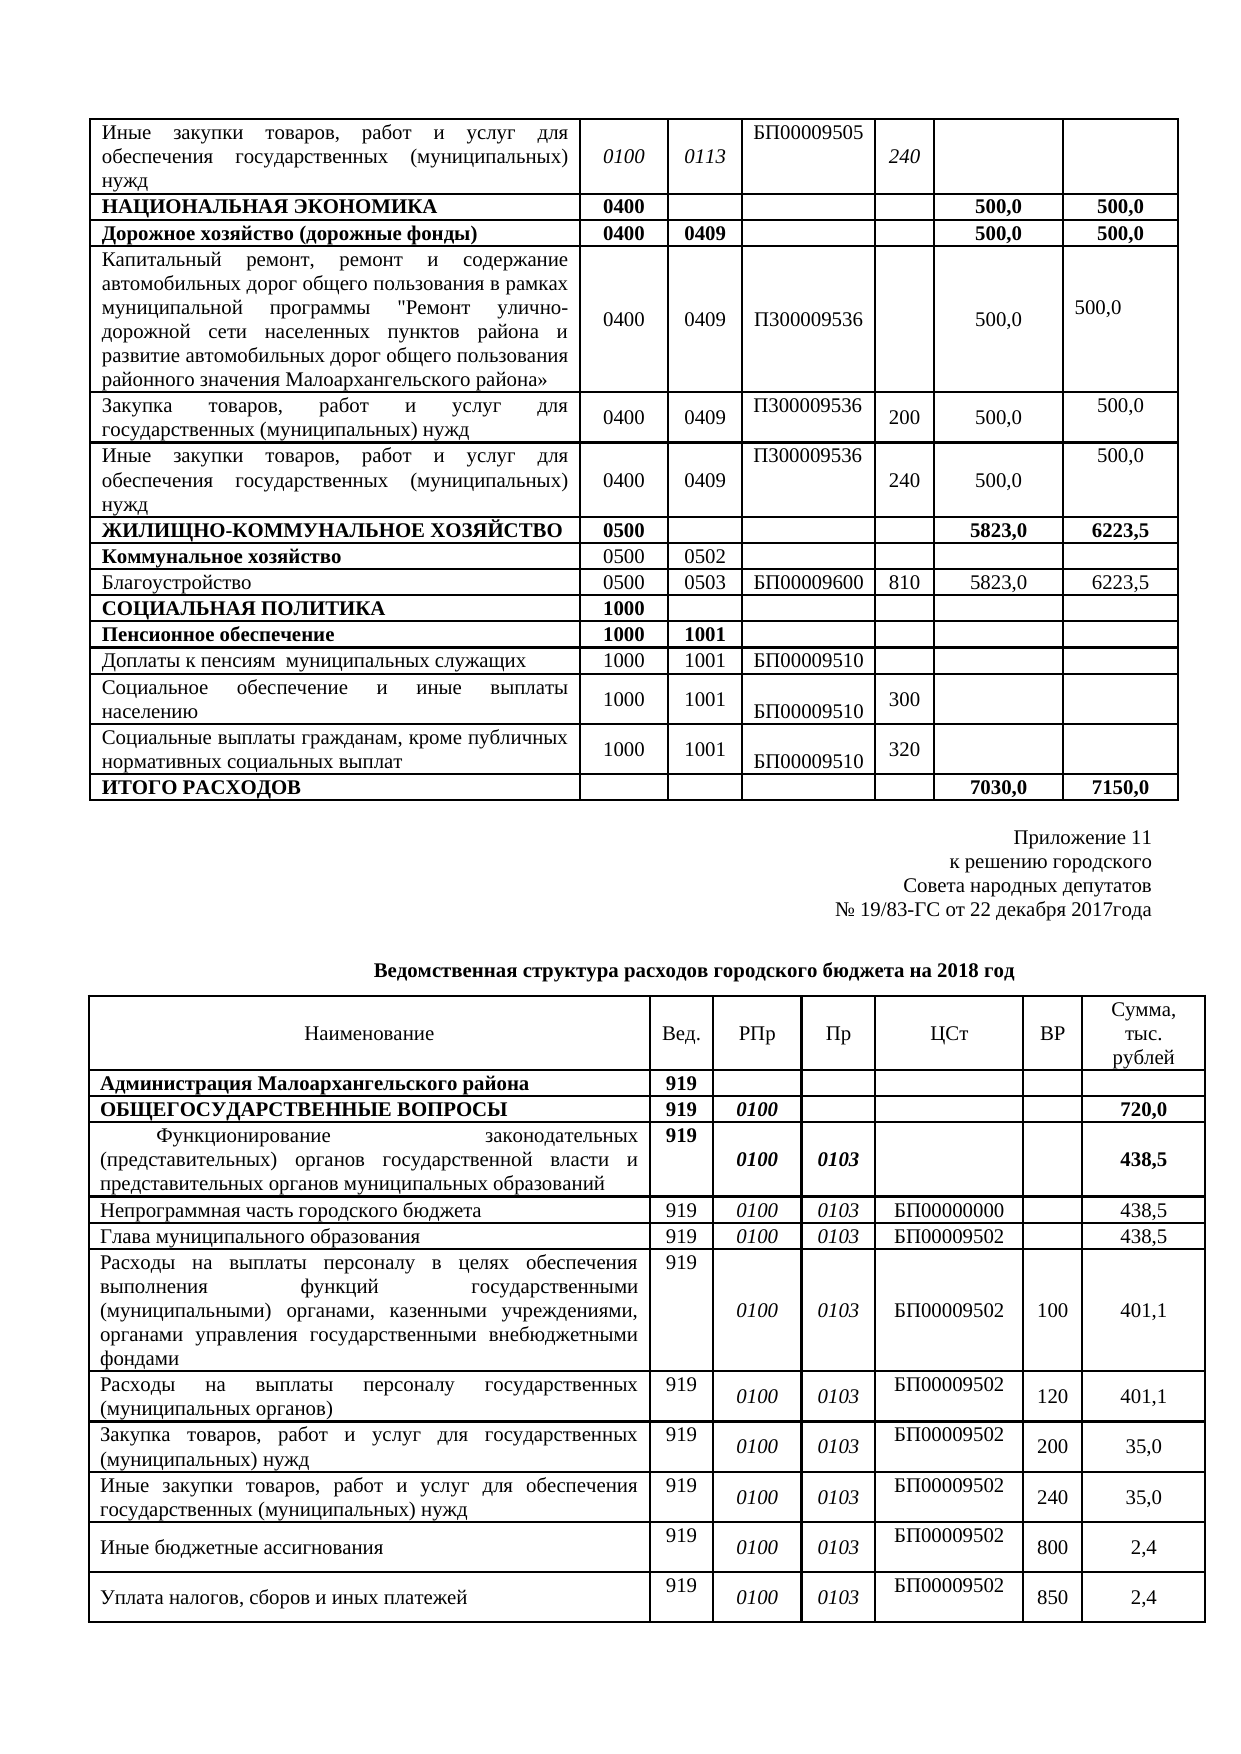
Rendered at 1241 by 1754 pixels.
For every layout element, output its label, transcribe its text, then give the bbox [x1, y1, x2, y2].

table_header ВР [1024, 997, 1081, 1069]
table_header Наименование [90, 997, 649, 1069]
table_header РПр [714, 997, 800, 1069]
table_cell Социальное обеспечение и иные выплаты населению [91, 675, 579, 723]
table_cell [1064, 725, 1177, 773]
table_cell [876, 649, 933, 672]
table_cell БП00009502 [876, 1250, 1022, 1370]
table_cell 300 [876, 675, 933, 723]
table_cell [935, 596, 1062, 620]
text Приложение 11 [325, 825, 1152, 849]
table_cell [743, 221, 874, 245]
table_cell 0100 [714, 1224, 800, 1248]
table_cell 35,0 [1083, 1423, 1204, 1471]
table_cell 0103 [803, 1573, 874, 1621]
table_cell 1001 [669, 675, 741, 723]
table_cell БП00000000 [876, 1198, 1022, 1222]
table_cell 0409 [669, 393, 741, 441]
table_cell 7030,0 [935, 775, 1062, 799]
table_cell БП00009502 [876, 1224, 1022, 1248]
table_cell 240 [876, 444, 933, 516]
table_header Пр [803, 997, 874, 1069]
table_cell [714, 1071, 800, 1095]
table_cell [743, 195, 874, 218]
table_cell 500,0 [935, 195, 1062, 218]
table_cell [876, 775, 933, 799]
table_cell 500,0 [1064, 221, 1177, 245]
table_cell 7150,0 [1064, 775, 1177, 799]
table_cell 200 [876, 393, 933, 441]
table_cell 500,0 [935, 393, 1062, 441]
table_cell 0103 [803, 1423, 874, 1471]
table_cell [935, 544, 1062, 568]
table_cell [1064, 120, 1177, 192]
table_cell Расходы на выплаты персоналу государственных (муниципальных органов) [90, 1372, 649, 1420]
table_cell 6223,5 [1064, 518, 1177, 542]
table_cell НАЦИОНАЛЬНАЯ ЭКОНОМИКА [91, 195, 579, 218]
table_cell БП00009600 [743, 570, 874, 594]
table_cell [876, 221, 933, 245]
table_cell [1064, 675, 1177, 723]
table_cell [669, 596, 741, 620]
table_cell 500,0 [1064, 444, 1177, 516]
table_cell Благоустройство [91, 570, 579, 594]
table_cell Иные бюджетные ассигнования [90, 1523, 649, 1571]
table_cell 0409 [669, 247, 741, 391]
table_cell БП00009510 [743, 649, 874, 672]
table_cell [1024, 1097, 1081, 1121]
text к решению городского [325, 849, 1152, 873]
table_cell [743, 775, 874, 799]
table_cell 0103 [803, 1372, 874, 1420]
table_cell Капитальный ремонт, ремонт и содержание автомобильных дорог общего пользования в рамках муниципальной программы "Ремонт улично-дорожной сети населенных пунктов района и развитие автомобильных дорог общего пользования районного значения Малоархангельского района» [91, 247, 579, 391]
table_cell [1083, 1071, 1204, 1095]
table_cell Непрограммная часть городского бюджета [90, 1198, 649, 1222]
table_cell [1064, 622, 1177, 646]
table_cell 240 [1024, 1473, 1081, 1521]
table_cell [876, 596, 933, 620]
table_cell ЖИЛИЩНО-КОММУНАЛЬНОЕ ХОЗЯЙСТВО [91, 518, 579, 542]
table_cell [1064, 649, 1177, 672]
table_cell 0100 [714, 1097, 800, 1121]
table_cell [803, 1071, 874, 1095]
table_cell 1000 [581, 596, 667, 620]
table_cell 0100 [714, 1423, 800, 1471]
table_cell [876, 195, 933, 218]
table_cell Администрация Малоархангельского района [90, 1071, 649, 1095]
table_cell [1024, 1123, 1081, 1195]
table_cell [743, 596, 874, 620]
table_cell 0400 [581, 195, 667, 218]
table_cell [669, 195, 741, 218]
table_cell [1064, 544, 1177, 568]
table_cell [581, 775, 667, 799]
table_cell 0103 [803, 1523, 874, 1571]
table_cell Иные закупки товаров, работ и услуг для обеспечения государственных (муниципальных) нужд [90, 1473, 649, 1521]
text Ведомственная структура расходов городского бюджета на 2018 год [236, 958, 1152, 982]
table_cell [803, 1097, 874, 1121]
table_cell 500,0 [1064, 247, 1177, 391]
table_cell 500,0 [935, 221, 1062, 245]
table_cell 500,0 [1064, 195, 1177, 218]
table_cell БП00009502 [876, 1523, 1022, 1571]
table_cell ИТОГО РАСХОДОВ [91, 775, 579, 799]
table_header Вед. [651, 997, 712, 1069]
table_cell [935, 622, 1062, 646]
table_cell [1024, 1198, 1081, 1222]
table_cell 500,0 [935, 247, 1062, 391]
table_cell 0100 [714, 1473, 800, 1521]
table_cell 0100 [714, 1372, 800, 1420]
table_cell 0103 [803, 1473, 874, 1521]
table_cell Закупка товаров, работ и услуг для государственных (муниципальных) нужд [91, 393, 579, 441]
table_cell Дорожное хозяйство (дорожные фонды) [91, 221, 579, 245]
table_cell 500,0 [935, 444, 1062, 516]
table_cell Иные закупки товаров, работ и услуг для обеспечения государственных (муниципальных) нужд [91, 444, 579, 516]
table_cell Уплата налогов, сборов и иных платежей [90, 1573, 649, 1621]
table_cell Закупка товаров, работ и услуг для государственных (муниципальных) нужд [90, 1423, 649, 1471]
table_cell 0400 [581, 247, 667, 391]
table_cell 0113 [669, 120, 741, 192]
table_cell 800 [1024, 1523, 1081, 1571]
table_cell 919 [651, 1198, 712, 1222]
table_cell 0500 [581, 570, 667, 594]
table_cell Коммунальное хозяйство [91, 544, 579, 568]
table_cell 919 [651, 1423, 712, 1471]
table_cell [1024, 1224, 1081, 1248]
table_cell [743, 622, 874, 646]
table_cell БП00009505 [743, 120, 874, 192]
table_cell [876, 1071, 1022, 1095]
table_cell 0409 [669, 221, 741, 245]
table_cell 919 [651, 1224, 712, 1248]
table_header ЦСт [876, 997, 1022, 1069]
table_cell 6223,5 [1064, 570, 1177, 594]
table_cell 0100 [714, 1523, 800, 1571]
table_cell 1001 [669, 622, 741, 646]
table_cell 438,5 [1083, 1198, 1204, 1222]
table_cell 100 [1024, 1250, 1081, 1370]
table_cell [935, 725, 1062, 773]
table_cell 720,0 [1083, 1097, 1204, 1121]
table_cell 919 [651, 1573, 712, 1621]
table_cell 0400 [581, 444, 667, 516]
table_cell 0100 [714, 1573, 800, 1621]
table_cell 1000 [581, 675, 667, 723]
table_cell 240 [876, 120, 933, 192]
table_cell БП00009502 [876, 1473, 1022, 1521]
table_cell 200 [1024, 1423, 1081, 1471]
table_cell 0103 [803, 1224, 874, 1248]
table_cell Иные закупки товаров, работ и услуг для обеспечения государственных (муниципальных) нужд [91, 120, 579, 192]
table_cell [669, 775, 741, 799]
table_cell БП00009502 [876, 1573, 1022, 1621]
table_cell 438,5 [1083, 1224, 1204, 1248]
table_cell 5823,0 [935, 570, 1062, 594]
table_cell [669, 518, 741, 542]
table_cell БП00009510 [743, 675, 874, 723]
table_cell Функционирование законодательных (представительных) органов государственной власти и представительных органов муниципальных образований [90, 1123, 649, 1195]
table_cell Пенсионное обеспечение [91, 622, 579, 646]
table_cell 0100 [714, 1198, 800, 1222]
table_cell [876, 622, 933, 646]
text Совета народных депутатов [177, 873, 1152, 897]
table_cell [876, 247, 933, 391]
table_cell 919 [651, 1250, 712, 1370]
table_cell 919 [651, 1097, 712, 1121]
table_cell 0502 [669, 544, 741, 568]
table_cell БП00009502 [876, 1372, 1022, 1420]
table_cell 0103 [803, 1198, 874, 1222]
table_cell 1001 [669, 649, 741, 672]
table_cell [876, 1123, 1022, 1195]
table_cell [935, 675, 1062, 723]
table_cell БП00009502 [876, 1423, 1022, 1471]
table_cell [935, 120, 1062, 192]
table_cell [876, 518, 933, 542]
table_cell 919 [651, 1523, 712, 1571]
table_cell 120 [1024, 1372, 1081, 1420]
table_cell 850 [1024, 1573, 1081, 1621]
table_cell П300009536 [743, 444, 874, 516]
table_cell 401,1 [1083, 1250, 1204, 1370]
table_cell 810 [876, 570, 933, 594]
table_cell [876, 1097, 1022, 1121]
table_cell 0103 [803, 1123, 874, 1195]
table_cell 438,5 [1083, 1123, 1204, 1195]
table_cell Доплаты к пенсиям муниципальных служащих [91, 649, 579, 672]
table_cell 919 [651, 1473, 712, 1521]
table_cell [743, 518, 874, 542]
table_cell 0100 [714, 1123, 800, 1195]
table_cell 0400 [581, 393, 667, 441]
table_cell 320 [876, 725, 933, 773]
table_cell 919 [651, 1123, 712, 1195]
table_cell 401,1 [1083, 1372, 1204, 1420]
table_cell БП00009510 [743, 725, 874, 773]
table_cell 0400 [581, 221, 667, 245]
table_cell СОЦИАЛЬНАЯ ПОЛИТИКА [91, 596, 579, 620]
table_cell 919 [651, 1071, 712, 1095]
table_cell 1000 [581, 649, 667, 672]
table_cell 5823,0 [935, 518, 1062, 542]
table_cell Глава муниципального образования [90, 1224, 649, 1248]
table_cell 0103 [803, 1250, 874, 1370]
table_cell 919 [651, 1372, 712, 1420]
table_cell П300009536 [743, 393, 874, 441]
table_cell 1001 [669, 725, 741, 773]
table_cell 0503 [669, 570, 741, 594]
table_cell [876, 544, 933, 568]
table_cell [1024, 1071, 1081, 1095]
table_cell [743, 544, 874, 568]
table_cell 1000 [581, 725, 667, 773]
table_cell П300009536 [743, 247, 874, 391]
table_cell ОБЩЕГОСУДАРСТВЕННЫЕ ВОПРОСЫ [90, 1097, 649, 1121]
table_cell Социальные выплаты гражданам, кроме публичных нормативных социальных выплат [91, 725, 579, 773]
table_cell 2,4 [1083, 1573, 1204, 1621]
table_cell 35,0 [1083, 1473, 1204, 1521]
table_cell 2,4 [1083, 1523, 1204, 1571]
table_cell 0500 [581, 518, 667, 542]
table_cell [935, 649, 1062, 672]
table_header Сумма, тыс. рублей [1083, 997, 1204, 1069]
table_cell 0100 [714, 1250, 800, 1370]
table_cell 0500 [581, 544, 667, 568]
text № 19/83-ГС от 22 декабря 2017года [325, 897, 1152, 921]
table_cell 0409 [669, 444, 741, 516]
table_cell [1064, 596, 1177, 620]
table_cell 0100 [581, 120, 667, 192]
table_cell 1000 [581, 622, 667, 646]
table_cell 500,0 [1064, 393, 1177, 441]
